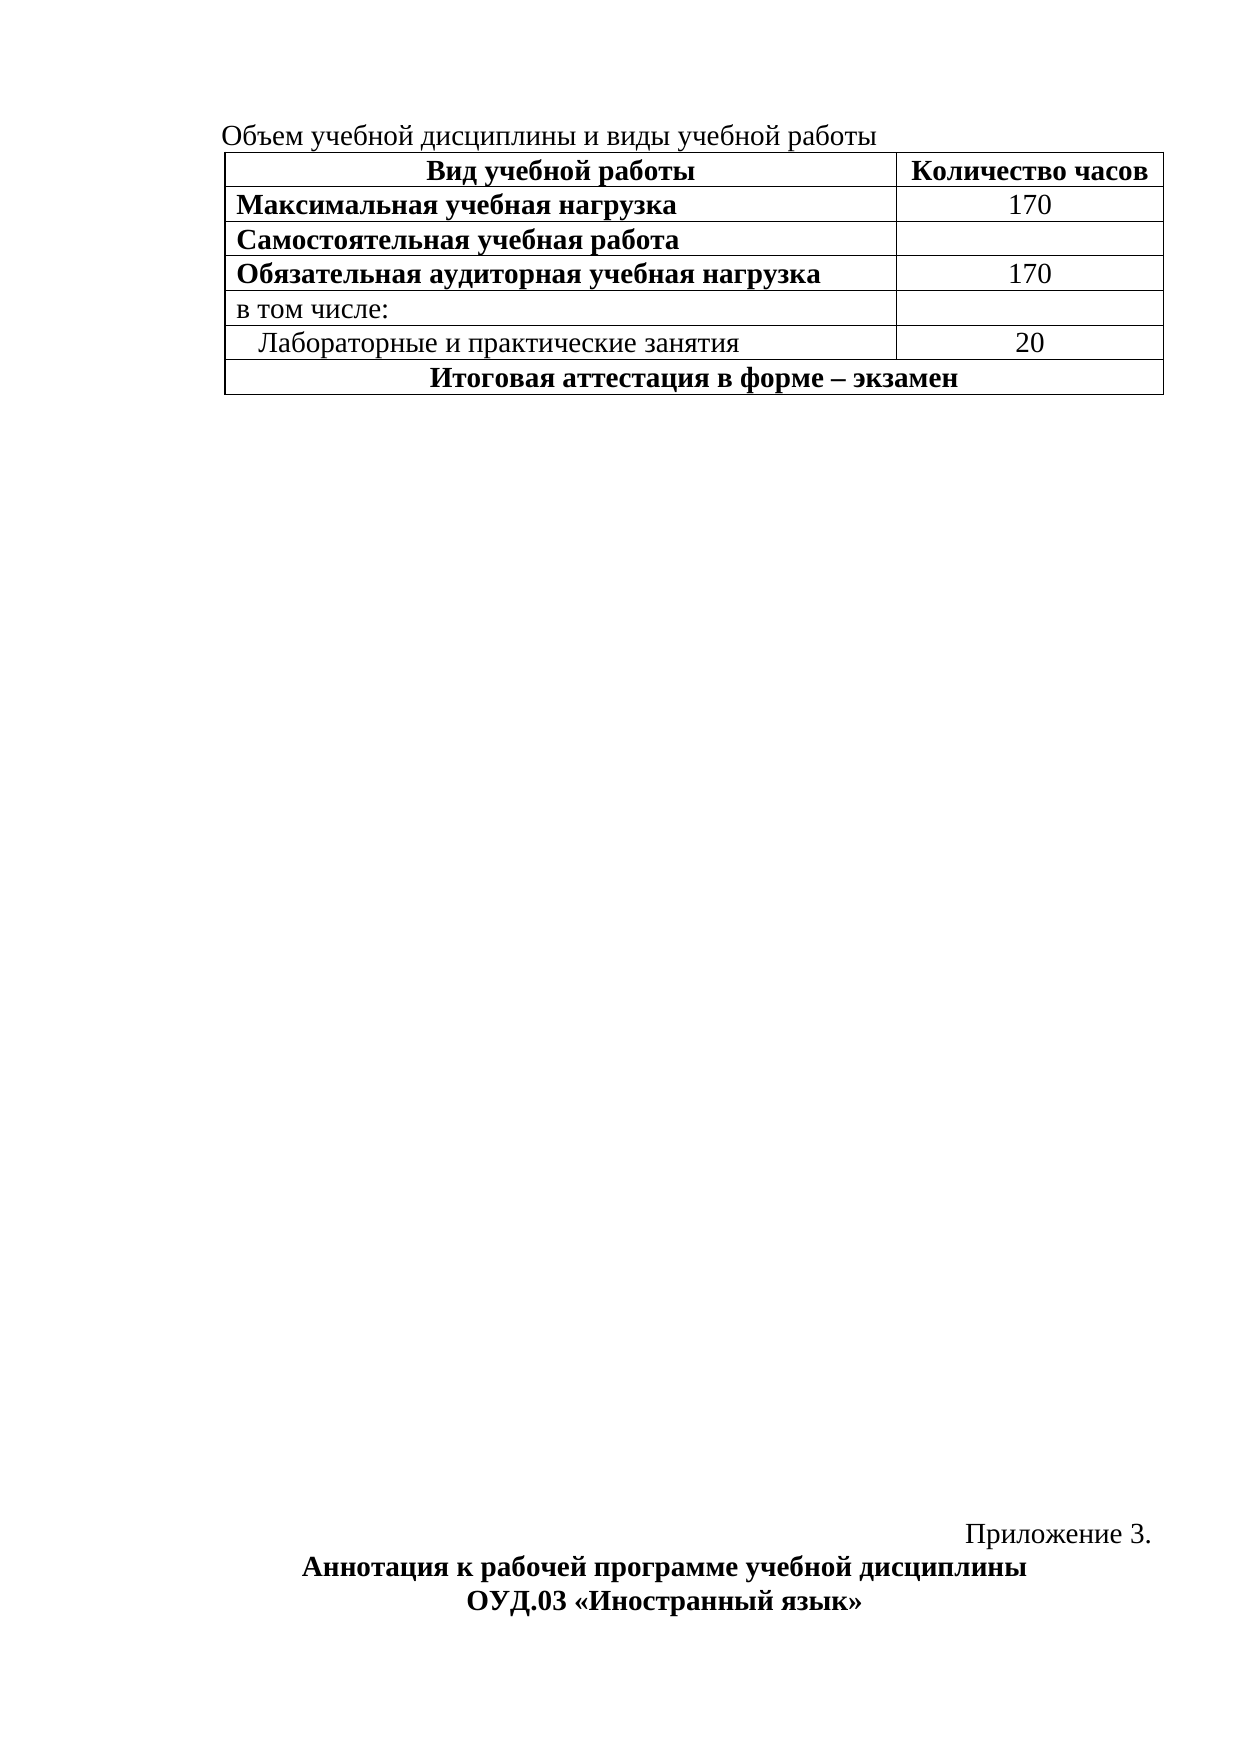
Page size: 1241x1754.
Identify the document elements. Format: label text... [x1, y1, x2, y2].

text Аннотация к рабочей программе учебной дисциплины [177, 1549, 1152, 1583]
table_cell 170 [897, 256, 1163, 290]
table_cell 170 [897, 187, 1163, 221]
table_cell Самостоятельная учебная работа [226, 222, 896, 255]
table_header Количество часов [897, 153, 1163, 186]
table_cell [897, 222, 1163, 255]
table_cell Обязательная аудиторная учебная нагрузка [226, 256, 896, 290]
table_cell Итоговая аттестация в форме – экзамен [226, 360, 1163, 394]
text Приложение 3. [177, 1516, 1152, 1549]
table_cell в том числе: [226, 291, 896, 324]
text Объем учебной дисциплины и виды учебной работы [177, 118, 1152, 152]
table_cell 20 [897, 326, 1163, 359]
text ОУД.03 «Иностранный язык» [177, 1583, 1152, 1617]
table_cell [897, 291, 1163, 324]
table_header Вид учебной работы [226, 153, 896, 186]
table_cell Максимальная учебная нагрузка [226, 187, 896, 221]
table_cell Лабораторные и практические занятия [226, 326, 896, 359]
